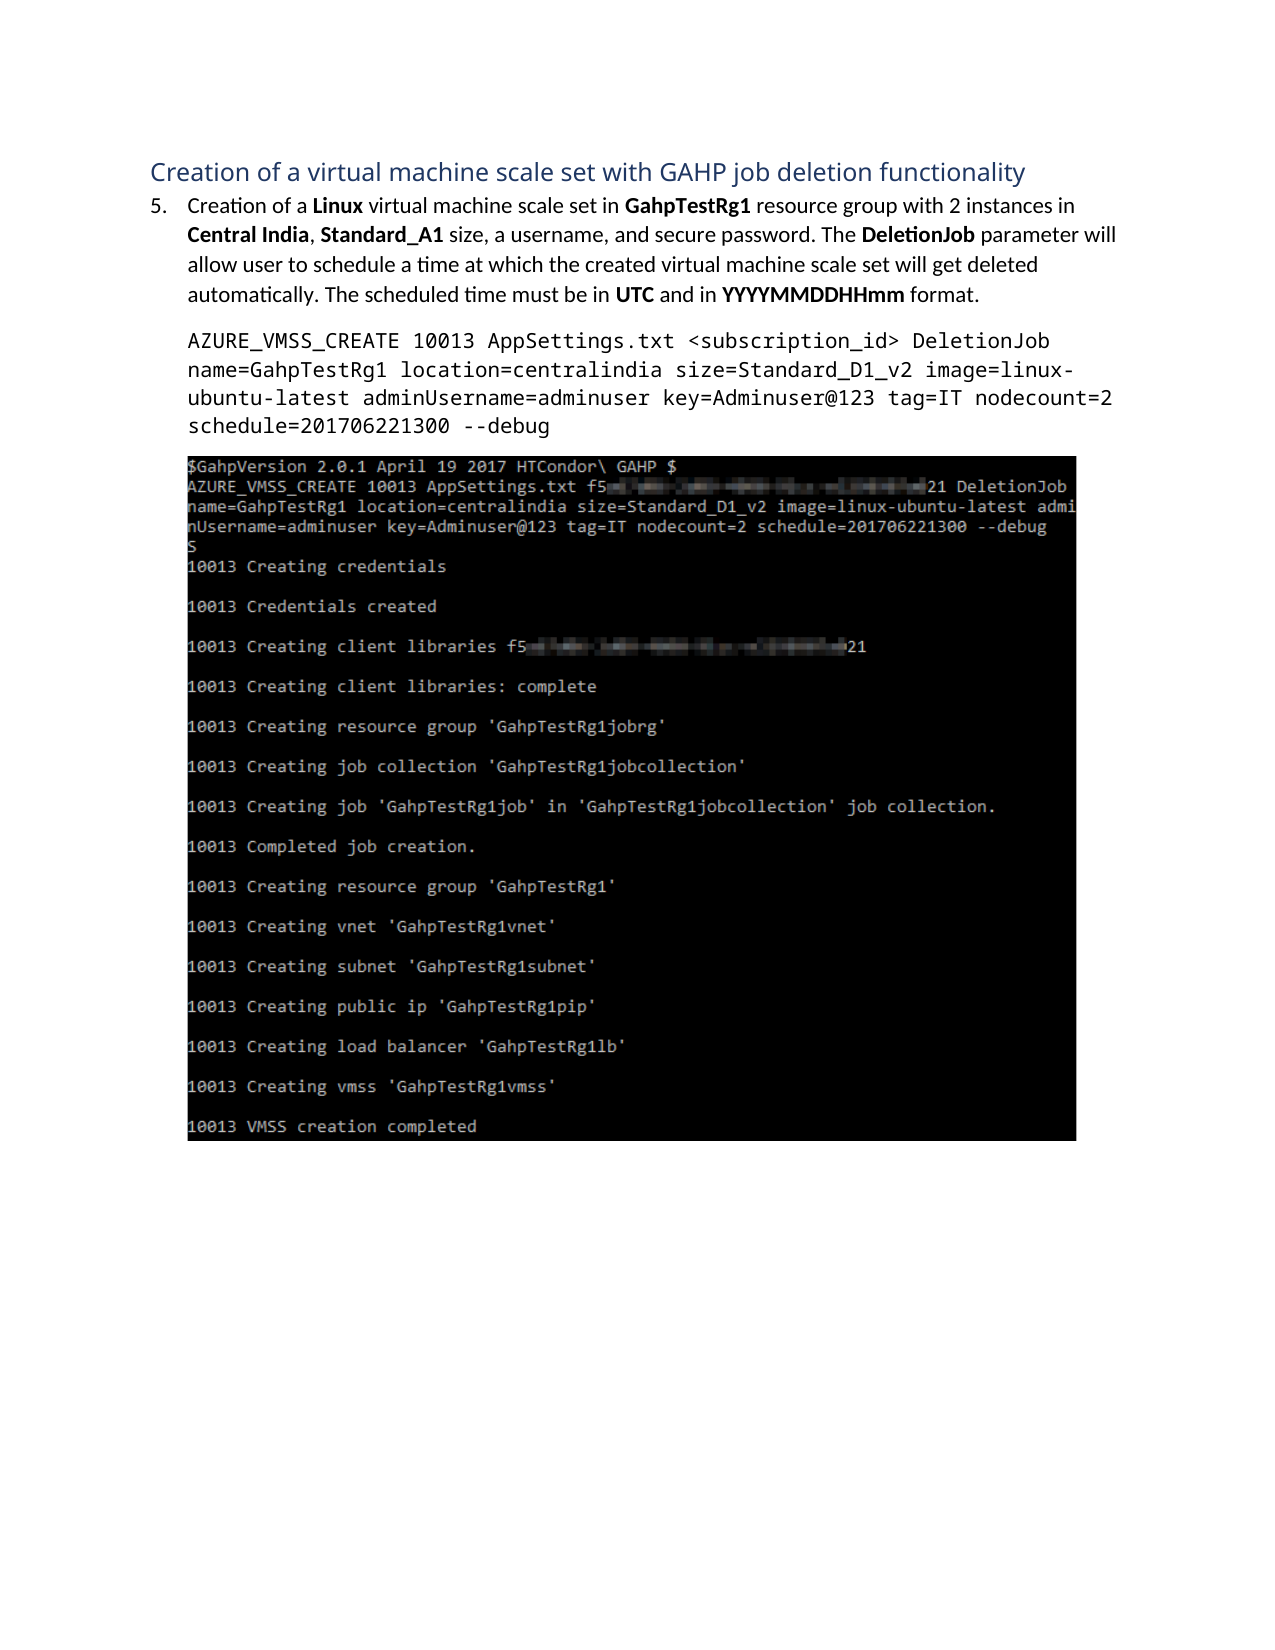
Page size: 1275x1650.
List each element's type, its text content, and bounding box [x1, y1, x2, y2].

list Creation of a Linux virtual machine scale set in GahpTestRg1 resource group with 2 instances in Central India, Standard_A1 size, a username, and secure password. The DeletionJob parameter will allow user to schedule a time at which the created virtual machine scale set will get deleted automatically. The scheduled time must be in UTC and in YYYYMMDDHHmm format. [150, 191, 1125, 308]
picture [187, 456, 1077, 1141]
text AZURE_VMSS_CREATE 10013 AppSettings.txt <subscription_id> DeletionJob name=GahpTestRg1 location=centralindia size=Standard_D1_v2 image=linux-ubuntu-latest adminUsername=adminuser key=Adminuser@123 tag=IT nodecount=2 schedule=201706221300 --debug [187, 326, 1125, 440]
subtitle Creation of a virtual machine scale set with GAHP job deletion functionality [150, 154, 1125, 188]
